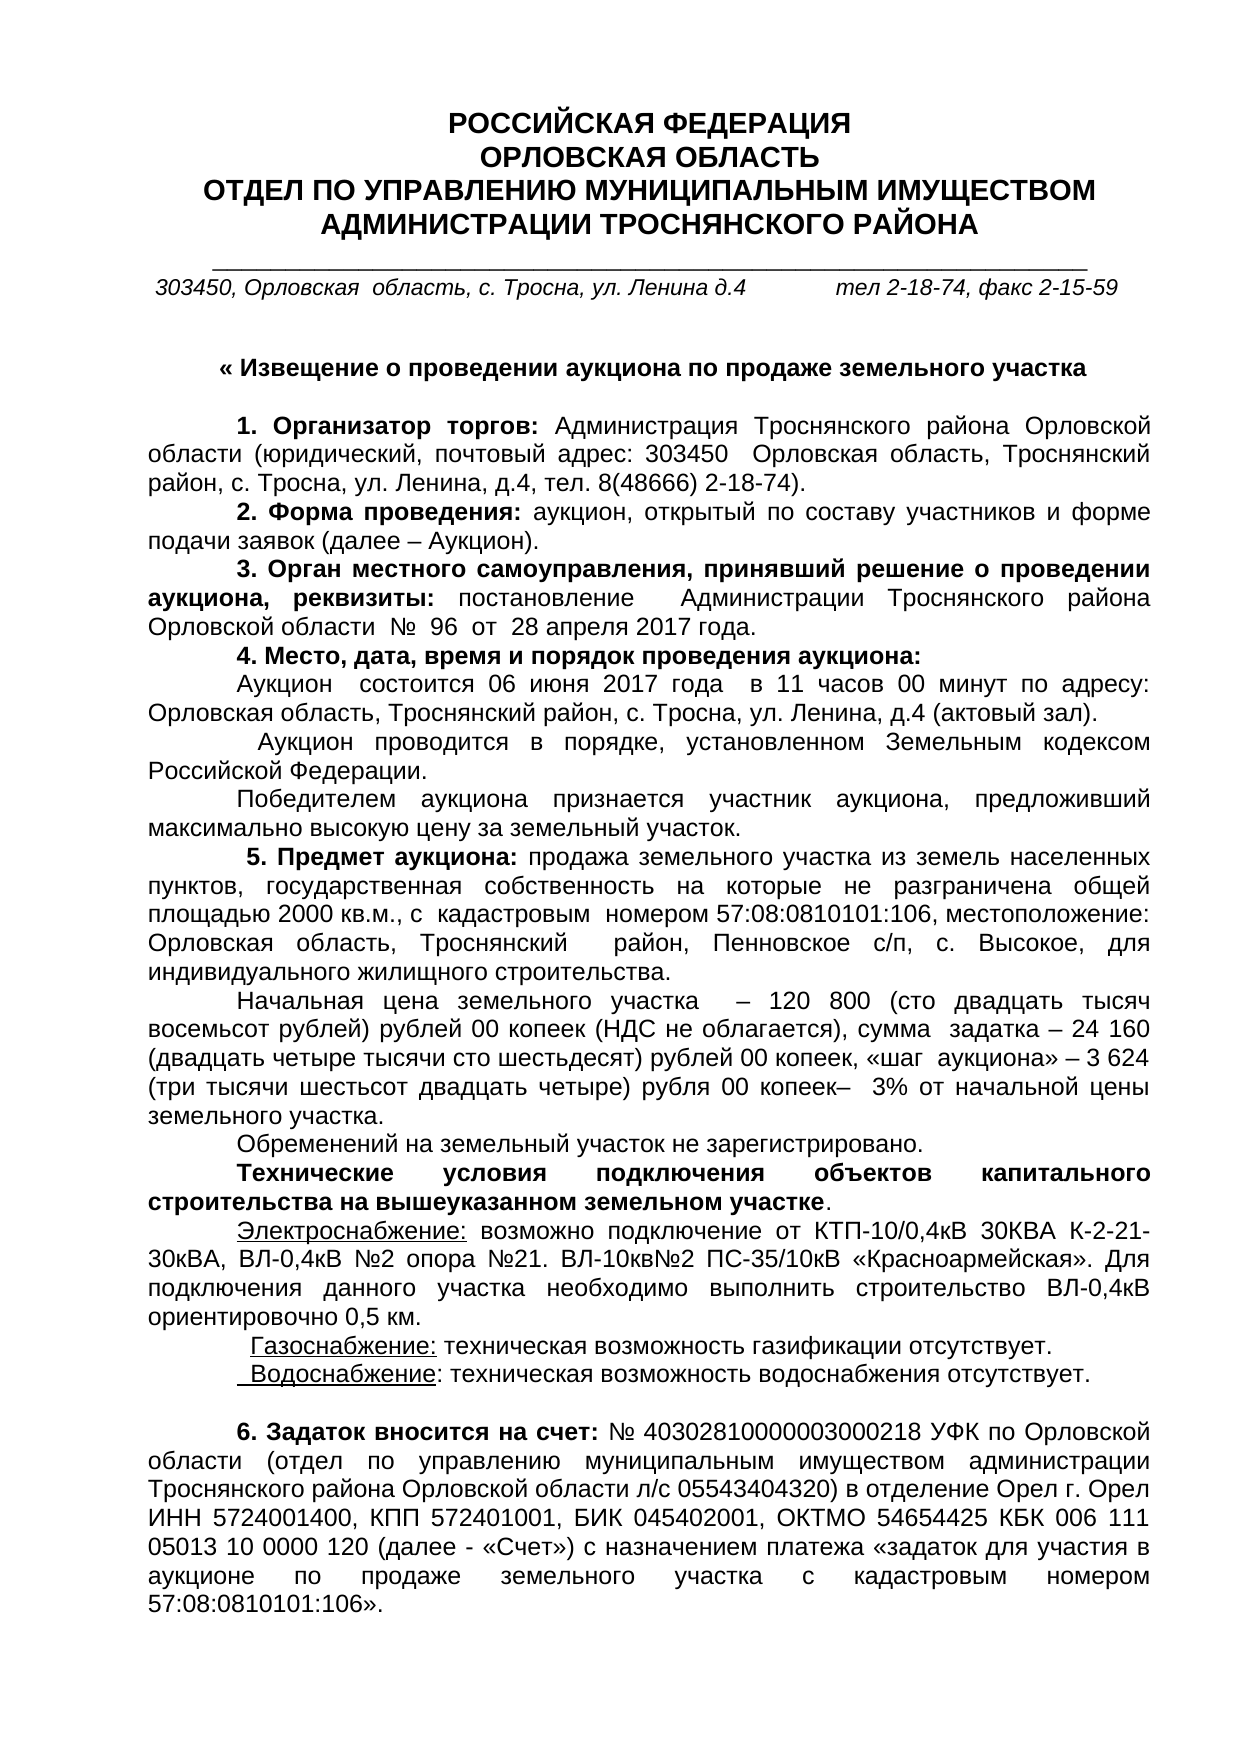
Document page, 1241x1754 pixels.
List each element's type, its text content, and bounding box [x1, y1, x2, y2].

text 1. Организатор торгов: Администрация Троснянского района Орловской области (юридический, почтовый адрес: 303450 Орловская область, Троснянский район, с. Тросна, ул. Ленина, д.4, тел. 8(48666) 2-18-74). [148, 411, 1152, 497]
text Технические условия подключения объектов капитального строительства на вышеуказанном земельном участке. [148, 1158, 1152, 1216]
text ОТДЕЛ ПО УПРАВЛЕНИЮ МУНИЦИПАЛЬНЫМ ИМУЩЕСТВОМ [148, 173, 1152, 207]
text Обременений на земельный участок не зарегистрировано. [148, 1129, 1152, 1158]
text ОРЛОВСКАЯ ОБЛАСТЬ [148, 140, 1152, 173]
text РОССИЙСКАЯ ФЕДЕРАЦИЯ [148, 106, 1152, 140]
title « Извещение о проведении аукциона по продаже земельного участка [148, 353, 1152, 382]
text 6. Задаток вносится на счет: № 40302810000003000218 УФК по Орловской области (отдел по управлению муниципальным имуществом администрации Троснянского района Орловской области л/с 05543404320) в отделение Орел г. Орел ИНН 5724001400, КПП 572401001, БИК 045402001, ОКТМО 54654425 КБК 006 111 05013 10 0000 120 (далее - «Счет») с назначением платежа «задаток для участия в аукционе по продаже земельного участка с кадастровым номером 57:08:0810101:106». [148, 1417, 1152, 1618]
text 3. Орган местного самоуправления, принявший решение о проведении аукциона, реквизиты: постановление Администрации Троснянского района Орловской области № 96 от 28 апреля 2017 года. [148, 554, 1152, 641]
text 4. Место, дата, время и порядок проведения аукциона: [148, 641, 1152, 669]
text Начальная цена земельного участка – 120 800 (сто двадцать тысяч восемьсот рублей) рублей 00 копеек (НДС не облагается), сумма задатка – 24 160 (двадцать четыре тысячи сто шестьдесят) рублей 00 копеек, «шаг аукциона» – 3 624 (три тысячи шестьсот двадцать четыре) рубля 00 копеек– 3% от начальной цены земельного участка. [148, 986, 1152, 1129]
text Победителем аукциона признается участник аукциона, предложивший максимально высокую цену за земельный участок. [148, 784, 1152, 842]
subtitle АДМИНИСТРАЦИИ ТРОСНЯНСКОГО РАЙОНА [148, 207, 1152, 241]
text Аукцион проводится в порядке, установленном Земельным кодексом Российской Федерации. [148, 727, 1152, 784]
text ____________________________________________________________ [148, 241, 1152, 274]
text Газоснабжение: техническая возможность газификации отсутствует. [148, 1331, 1152, 1359]
text 2. Форма проведения: аукцион, открытый по составу участников и форме подачи заявок (далее – Аукцион). [148, 497, 1152, 554]
text Электроснабжение: возможно подключение от КТП-10/0,4кВ 30КВА К-2-21-30кВА, ВЛ-0,4кВ №2 опора №21. ВЛ-10кв№2 ПС-35/10кВ «Красноармейская». Для подключения данного участка необходимо выполнить строительство ВЛ-0,4кВ ориентировочно 0,5 км. [148, 1216, 1152, 1331]
text Водоснабжение: техническая возможность водоснабжения отсутствует. [148, 1359, 1152, 1388]
text 5. Предмет аукциона: продажа земельного участка из земель населенных пунктов, государственная собственность на которые не разграничена общей площадью 2000 кв.м., с кадастровым номером 57:08:0810101:106, местоположение: Орловская область, Троснянский район, Пенновское с/п, с. Высокое, для индивидуального жилищного строительства. [148, 842, 1152, 986]
text 303450, Орловская область, с. Тросна, ул. Ленина д.4 тел 2-18-74, факс 2-15-59 [148, 274, 1152, 300]
text Аукцион состоится 06 июня 2017 года в 11 часов 00 минут по адресу: Орловская область, Троснянский район, с. Тросна, ул. Ленина, д.4 (актовый зал). [148, 669, 1152, 727]
